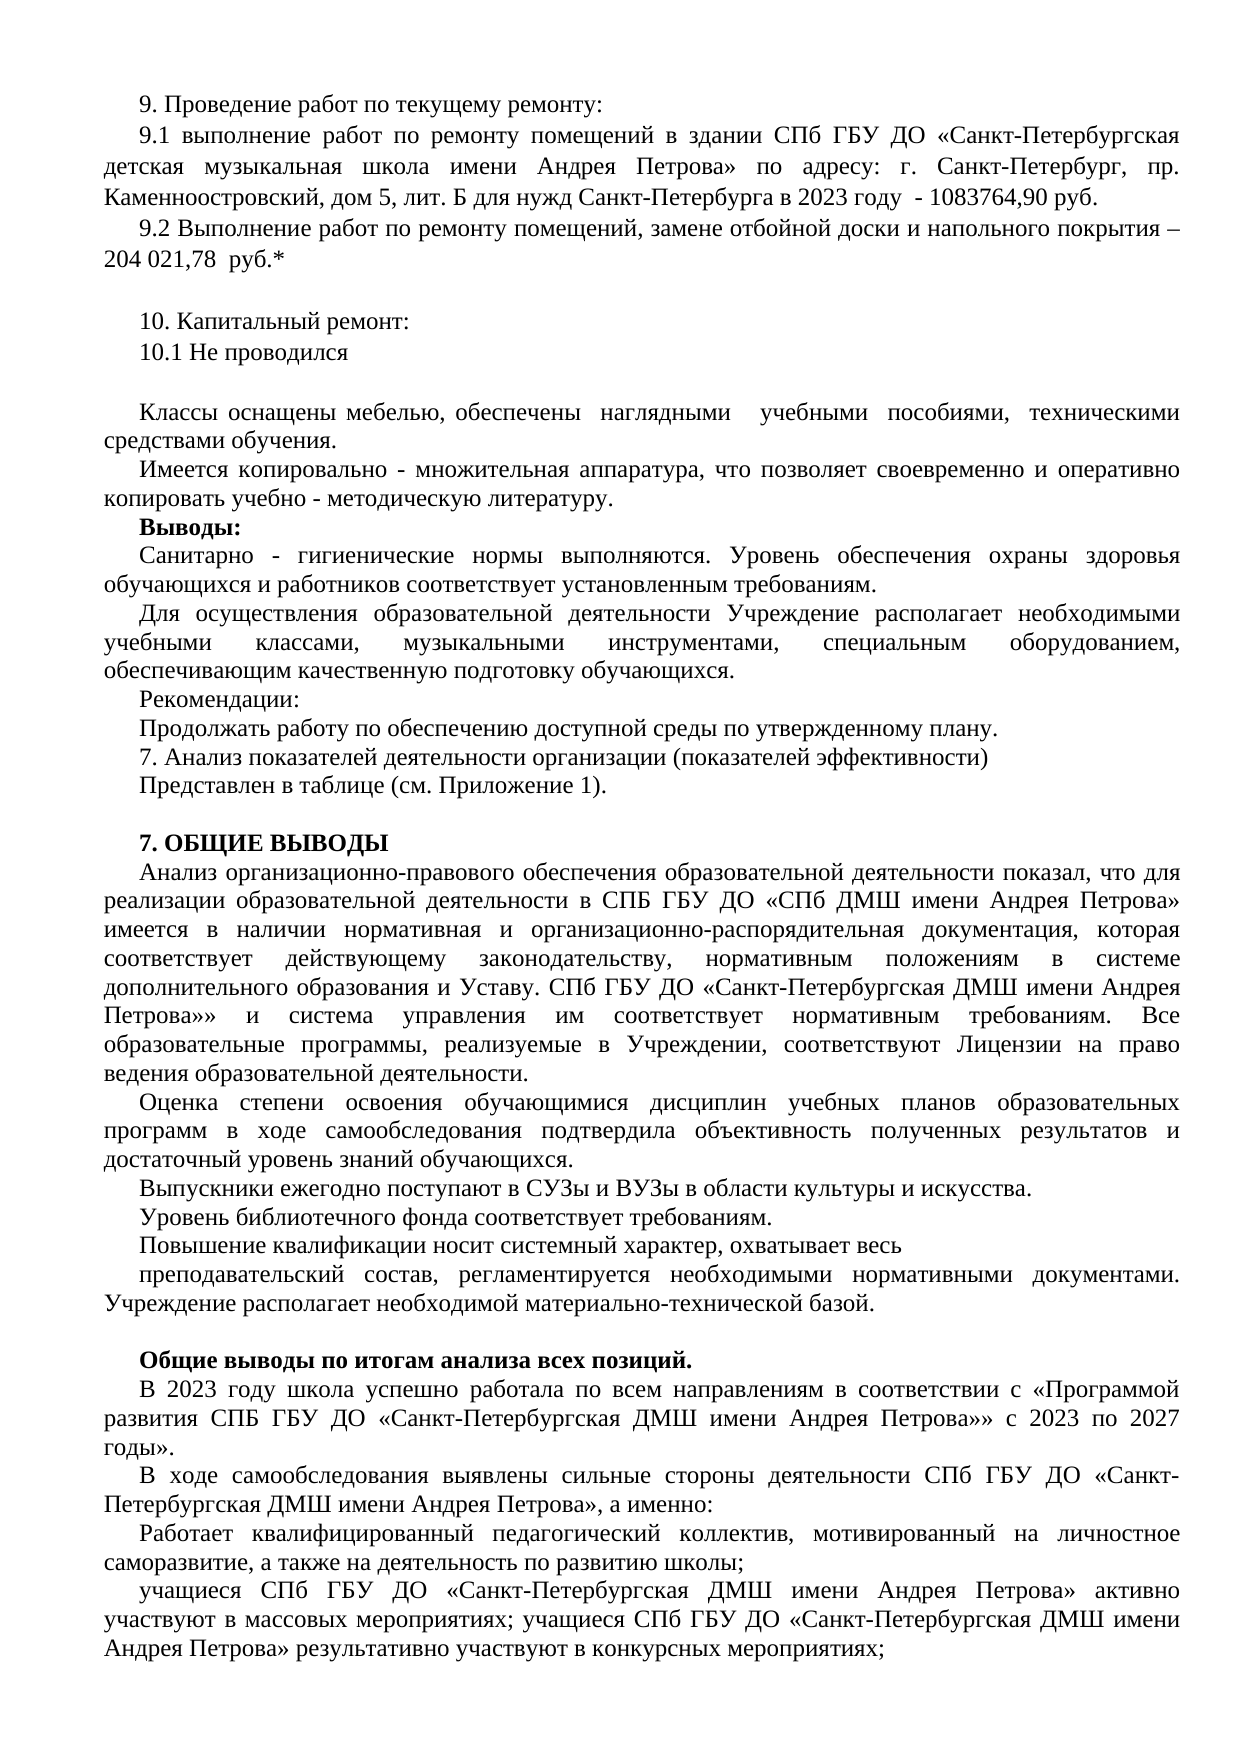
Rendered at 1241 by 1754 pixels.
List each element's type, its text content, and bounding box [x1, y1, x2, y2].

text 9.2 Выполнение работ по ремонту помещений, замене отбойной доски и напольного покрытия – 204 021,78 руб.* [103, 213, 1181, 273]
text 10. Капитальный ремонт: [103, 306, 1181, 335]
text 9. Проведение работ по текущему ремонту: [103, 89, 1181, 117]
text Оценка степени освоения обучающимися дисциплин учебных планов образовательных программ в ходе самообследования подтвердила объективность полученных результатов и достаточный уровень знаний обучающихся. [103, 1087, 1181, 1173]
text Продолжать работу по обеспечению доступной среды по утвержденному плану. [103, 713, 1181, 742]
text Для осуществления образовательной деятельности Учреждение располагает необходимыми учебными классами, музыкальными инструментами, специальным оборудованием, обеспечивающим качественную подготовку обучающихся. [103, 598, 1181, 684]
text Представлен в таблице (см. Приложение 1). [103, 771, 1181, 799]
text 10.1 Не проводился [103, 337, 1181, 366]
text Классы оснащены мебелью, обеспечены наглядными учебными пособиями, техническими средствами обучения. [103, 397, 1181, 454]
text 7. ОБЩИЕ ВЫВОДЫ [103, 828, 1181, 857]
text Рекомендации: [103, 684, 1181, 713]
text В 2023 году школа успешно работала по всем направлениям в соответствии с «Программой развития СПБ ГБУ ДО «Санкт-Петербургская ДМШ имени Андрея Петрова»» с 2023 по 2027 годы». [103, 1374, 1181, 1461]
text учащиеся СПб ГБУ ДО «Санкт-Петербургская ДМШ имени Андрея Петрова» активно участвуют в массовых мероприятиях; учащиеся СПб ГБУ ДО «Санкт-Петербургская ДМШ имени Андрея Петрова» результативно участвуют в конкурсных мероприятиях; [103, 1576, 1181, 1662]
text Выпускники ежегодно поступают в СУЗы и ВУЗы в области культуры и искусства. [103, 1173, 1181, 1202]
text Санитарно - гигиенические нормы выполняются. Уровень обеспечения охраны здоровья обучающихся и работников соответствует установленным требованиям. [103, 541, 1181, 598]
text Повышение квалификации носит системный характер, охватывает весь [103, 1231, 1181, 1259]
text Имеется копировально - множительная аппаратура, что позволяет своевременно и оперативно копировать учебно - методическую литературу. [103, 454, 1181, 512]
text Выводы: [103, 512, 1181, 541]
text Общие выводы по итогам анализа всех позиций. [103, 1346, 1181, 1374]
text 7. Анализ показателей деятельности организации (показателей эффективности) [103, 742, 1181, 771]
text Работает квалифицированный педагогический коллектив, мотивированный на личностное саморазвитие, а также на деятельность по развитию школы; [103, 1518, 1181, 1576]
text Уровень библиотечного фонда соответствует требованиям. [103, 1202, 1181, 1231]
text 9.1 выполнение работ по ремонту помещений в здании СПб ГБУ ДО «Санкт-Петербургская детская музыкальная школа имени Андрея Петрова» по адресу: г. Санкт-Петербург, пр. Каменноостровский, дом 5, лит. Б для нужд Санкт-Петербурга в 2023 году - 1083764,90 руб. [103, 120, 1181, 211]
text Анализ организационно-правового обеспечения образовательной деятельности показал, что для реализации образовательной деятельности в СПБ ГБУ ДО «СПб ДМШ имени Андрея Петрова» имеется в наличии нормативная и организационно-распорядительная документация, которая соответствует действующему законодательству, нормативным положениям в системе дополнительного образования и Уставу. СПб ГБУ ДО «Санкт-Петербургская ДМШ имени Андрея Петрова»» и система управления им соответствует нормативным требованиям. Все образовательные программы, реализуемые в Учреждении, соответствуют Лицензии на право ведения образовательной деятельности. [103, 857, 1181, 1087]
text преподавательский состав, регламентируется необходимыми нормативными документами. Учреждение располагает необходимой материально-технической базой. [103, 1259, 1181, 1317]
text В ходе самообследования выявлены сильные стороны деятельности СПб ГБУ ДО «Санкт-Петербургская ДМШ имени Андрея Петрова», а именно: [103, 1461, 1181, 1518]
